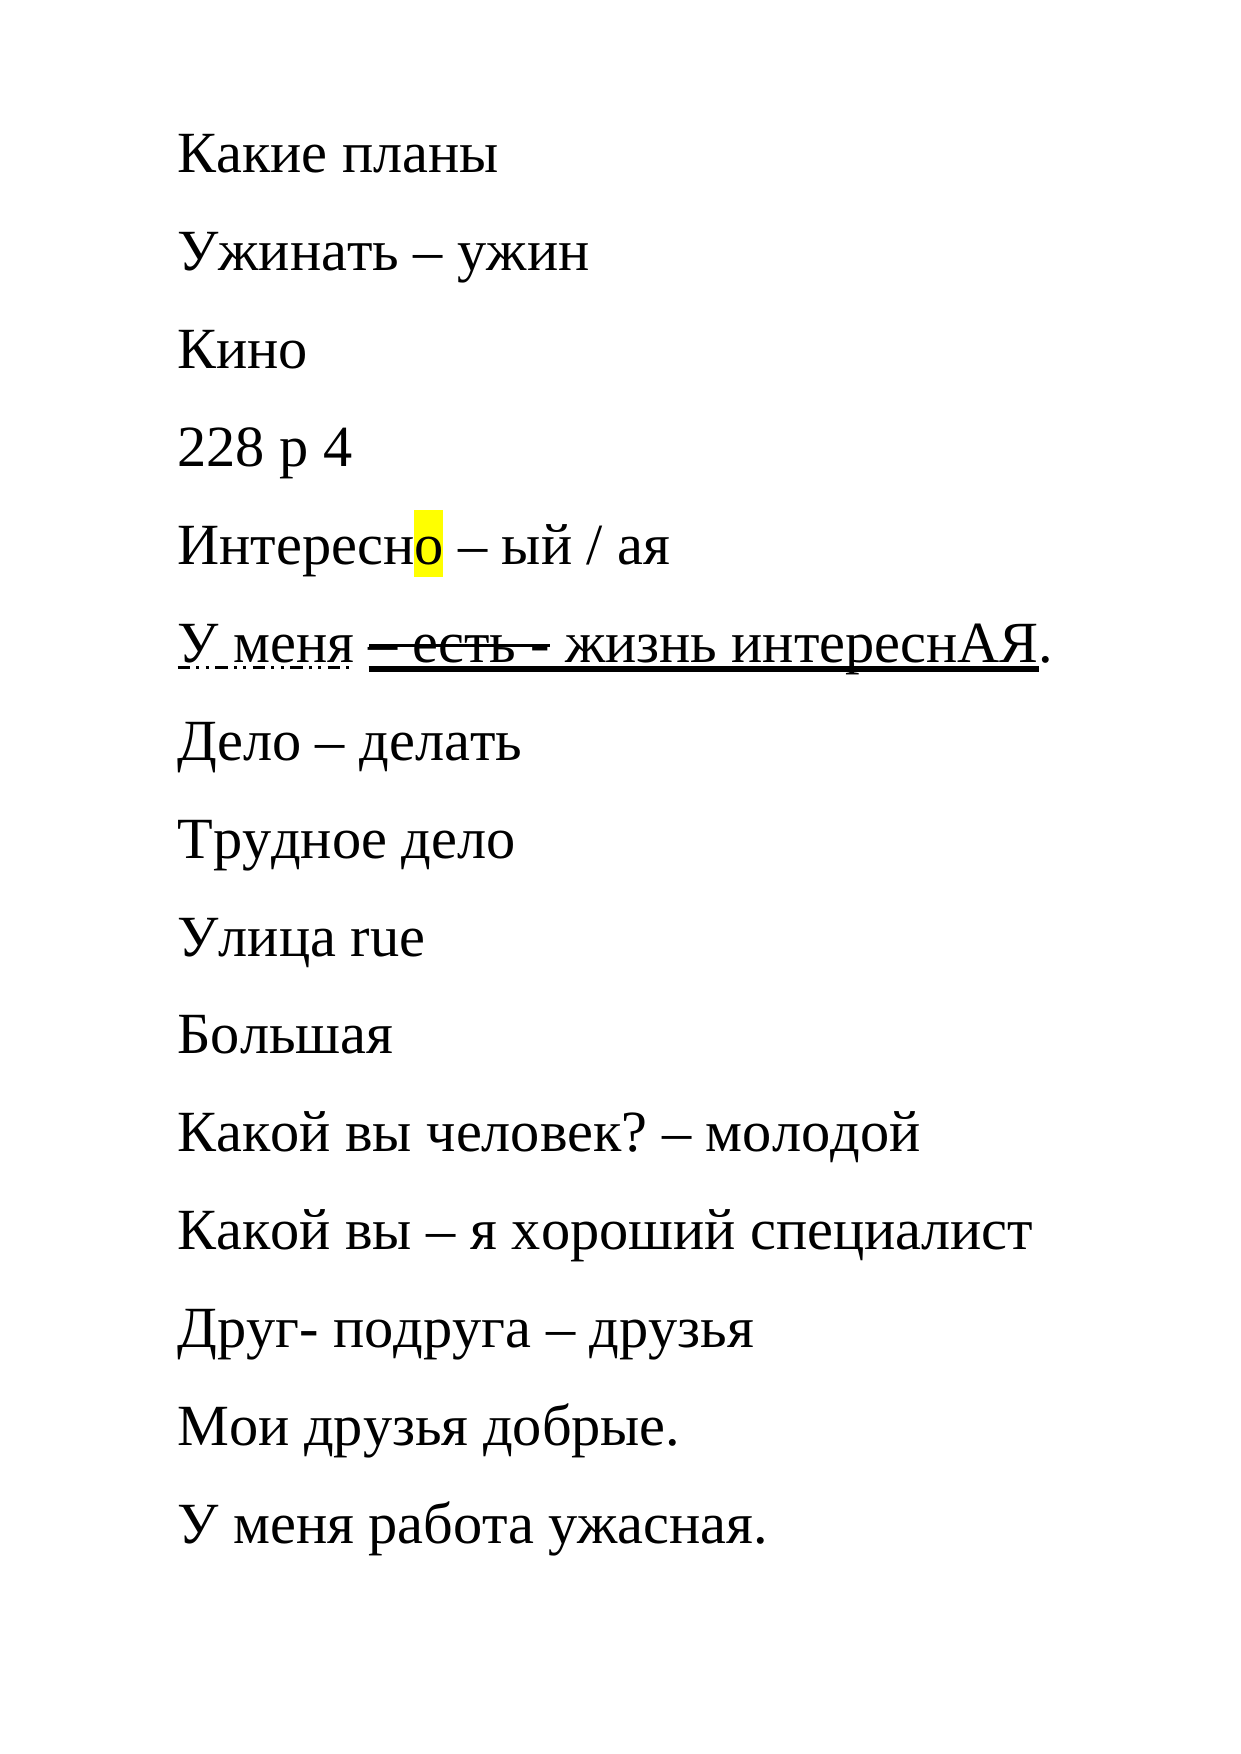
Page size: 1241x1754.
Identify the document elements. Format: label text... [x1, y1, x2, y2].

text 228 р 4 [177, 412, 1152, 479]
text Ужинать – ужин [177, 216, 1152, 283]
text Улица rue [177, 901, 1152, 968]
text Какие планы [177, 118, 1152, 185]
text Мои друзья добрые. [177, 1391, 1152, 1458]
text Какой вы – я хороший специалист [177, 1195, 1152, 1262]
text Большая [177, 999, 1152, 1066]
text Кино [177, 314, 1152, 381]
text Какой вы человек? – молодой [177, 1097, 1152, 1164]
text Дело – делать [177, 706, 1152, 773]
text У меня – есть - жизнь интереснАЯ. [177, 608, 1152, 675]
text Интересно – ый / ая [177, 510, 414, 577]
text У меня работа ужасная. [177, 1489, 1152, 1556]
text Друг- подруга – друзья [177, 1293, 1152, 1360]
text Трудное дело [177, 803, 1152, 871]
text Интересно – ый / ая [443, 510, 1152, 577]
